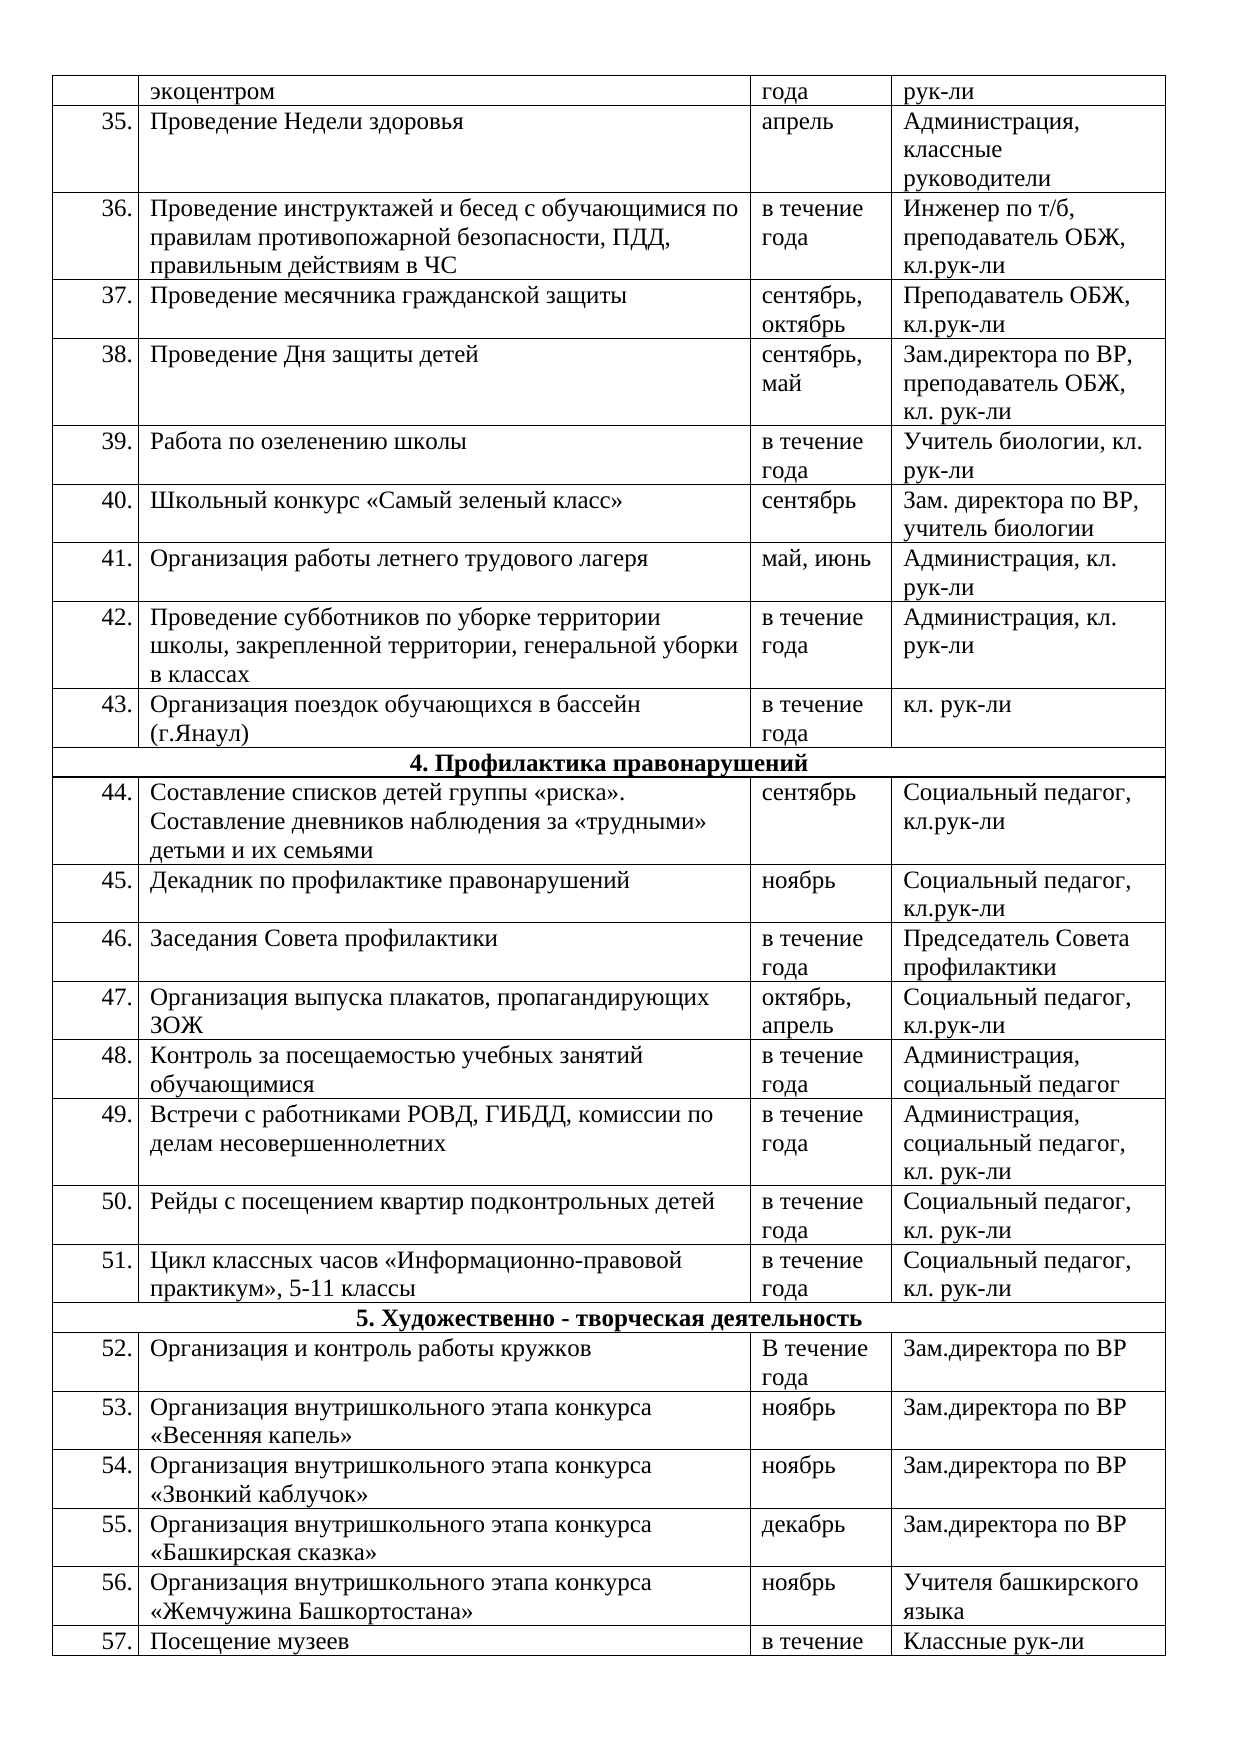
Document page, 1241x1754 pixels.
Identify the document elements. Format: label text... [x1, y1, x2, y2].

table_cell в течение года [751, 426, 891, 484]
table_cell [53, 1186, 138, 1244]
table_cell Проведение субботников по уборке территории школы, закрепленной территории, генеральной уборки в классах [139, 602, 750, 688]
table_cell Зам.директора по ВР, преподаватель ОБЖ, кл. рук-ли [892, 339, 1165, 425]
table_cell 4. Профилактика правонарушений [53, 748, 1165, 776]
table_cell Составление списков детей группы «риска». Составление дневников наблюдения за «трудными» детьми и их семьями [139, 778, 750, 864]
table_cell В течение года [751, 1333, 891, 1391]
table_cell ноябрь [751, 1450, 891, 1508]
table_cell декабрь [751, 1509, 891, 1566]
table_cell Цикл классных часов «Информационно-правовой практикум», 5-11 классы [139, 1245, 750, 1302]
table_cell апрель [751, 106, 891, 192]
table_cell Заседания Совета профилактики [139, 923, 750, 981]
table_cell Председатель Совета профилактики [892, 923, 1165, 981]
table_cell [53, 485, 138, 542]
table_cell Администрация, кл. рук-ли [892, 602, 1165, 688]
table_cell Организация поездок обучающихся в бассейн (г.Янаул) [139, 689, 750, 747]
table_cell Преподаватель ОБЖ, кл.рук-ли [892, 280, 1165, 338]
table_cell Инженер по т/б, преподаватель ОБЖ, кл.рук-ли [892, 193, 1165, 279]
table_cell в течение года [751, 602, 891, 688]
table_cell Классные рук-ли [892, 1626, 1165, 1654]
table_cell Декадник по профилактике правонарушений [139, 865, 750, 922]
table_cell Зам.директора по ВР [892, 1333, 1165, 1391]
table_cell [53, 426, 138, 484]
table_cell Администрация, классные руководители [892, 106, 1165, 192]
table_cell Организация выпуска плакатов, пропагандирующих ЗОЖ [139, 982, 750, 1039]
table_cell ноябрь [751, 865, 891, 922]
table_cell [53, 982, 138, 1039]
table_cell [53, 1099, 138, 1185]
table_cell в течение года [751, 1040, 891, 1098]
table_cell Школьный конкурс «Самый зеленый класс» [139, 485, 750, 542]
table_cell Зам.директора по ВР [892, 1392, 1165, 1449]
table_cell Проведение Недели здоровья [139, 106, 750, 192]
table_cell [53, 106, 138, 192]
table_cell [53, 76, 138, 105]
table_cell Администрация, социальный педагог, кл. рук-ли [892, 1099, 1165, 1185]
table_cell Учителя башкирского языка [892, 1567, 1165, 1625]
table_cell [53, 923, 138, 981]
table_cell в течение года [751, 193, 891, 279]
table_cell [53, 1450, 138, 1508]
table_cell Организация внутришкольного этапа конкурса «Весенняя капель» [139, 1392, 750, 1449]
table_cell [53, 1245, 138, 1302]
table_cell Рейды с посещением квартир подконтрольных детей [139, 1186, 750, 1244]
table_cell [139, 76, 750, 105]
table_cell [53, 1392, 138, 1449]
table_cell Зам.директора по ВР [892, 1450, 1165, 1508]
table_cell Социальный педагог, кл. рук-ли [892, 1186, 1165, 1244]
table_cell [53, 602, 138, 688]
table_cell Работа по озеленению школы [139, 426, 750, 484]
table_cell сентябрь [751, 485, 891, 542]
table_cell [53, 689, 138, 747]
table_cell Организация внутришкольного этапа конкурса «Звонкий каблучок» [139, 1450, 750, 1508]
table_cell Учитель биологии, кл. рук-ли [892, 426, 1165, 484]
table_cell Зам.директора по ВР [892, 1509, 1165, 1566]
table_cell в течение года [751, 923, 891, 981]
table_cell [53, 1040, 138, 1098]
table_cell Проведение месячника гражданской защиты [139, 280, 750, 338]
table_cell сентябрь, май [751, 339, 891, 425]
table_cell [53, 193, 138, 279]
table_cell Посещение музеев [139, 1626, 750, 1654]
table_cell Социальный педагог, кл. рук-ли [892, 1245, 1165, 1302]
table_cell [892, 76, 1165, 105]
table_cell в течение года [751, 1186, 891, 1244]
table_cell [53, 865, 138, 922]
table_cell [53, 1626, 138, 1654]
table_cell Встречи с работниками РОВД, ГИБДД, комиссии по делам несовершеннолетних [139, 1099, 750, 1185]
table_cell Проведение Дня защиты детей [139, 339, 750, 425]
table_cell октябрь, апрель [751, 982, 891, 1039]
table_cell [53, 1567, 138, 1625]
table_cell Администрация, социальный педагог [892, 1040, 1165, 1098]
table_cell [53, 1509, 138, 1566]
table_cell Социальный педагог, кл.рук-ли [892, 865, 1165, 922]
table_cell Организация внутришкольного этапа конкурса «Жемчужина Башкортостана» [139, 1567, 750, 1625]
table_cell [53, 543, 138, 601]
table_cell в течение года [751, 1099, 891, 1185]
table_cell в течение года [751, 1626, 891, 1654]
table_cell Организация внутришкольного этапа конкурса «Башкирская сказка» [139, 1509, 750, 1566]
table_cell кл. рук-ли [892, 689, 1165, 747]
table_cell [53, 1333, 138, 1391]
table_cell в течение года [751, 689, 891, 747]
table_cell [53, 280, 138, 338]
table_cell Проведение инструктажей и бесед с обучающимися по правилам противопожарной безопасности, ПДД, правильным действиям в ЧС [139, 193, 750, 279]
table_cell 5. Художественно - творческая деятельность [53, 1303, 1165, 1332]
table_cell [53, 778, 138, 864]
table_cell Зам. директора по ВР, учитель биологии [892, 485, 1165, 542]
table_cell сентябрь [751, 778, 891, 864]
table_cell Контроль за посещаемостью учебных занятий обучающимися [139, 1040, 750, 1098]
table_cell ноябрь [751, 1392, 891, 1449]
table_cell В течение года [751, 76, 891, 105]
table_cell ноябрь [751, 1567, 891, 1625]
table_cell май, июнь [751, 543, 891, 601]
table_cell в течение года [751, 1245, 891, 1302]
table_cell Администрация, кл. рук-ли [892, 543, 1165, 601]
table_cell Социальный педагог, кл.рук-ли [892, 982, 1165, 1039]
table_cell Организация и контроль работы кружков [139, 1333, 750, 1391]
table_cell [53, 339, 138, 425]
table_cell Организация работы летнего трудового лагеря [139, 543, 750, 601]
table_cell сентябрь, октябрь [751, 280, 891, 338]
table_cell Социальный педагог, кл.рук-ли [892, 778, 1165, 864]
